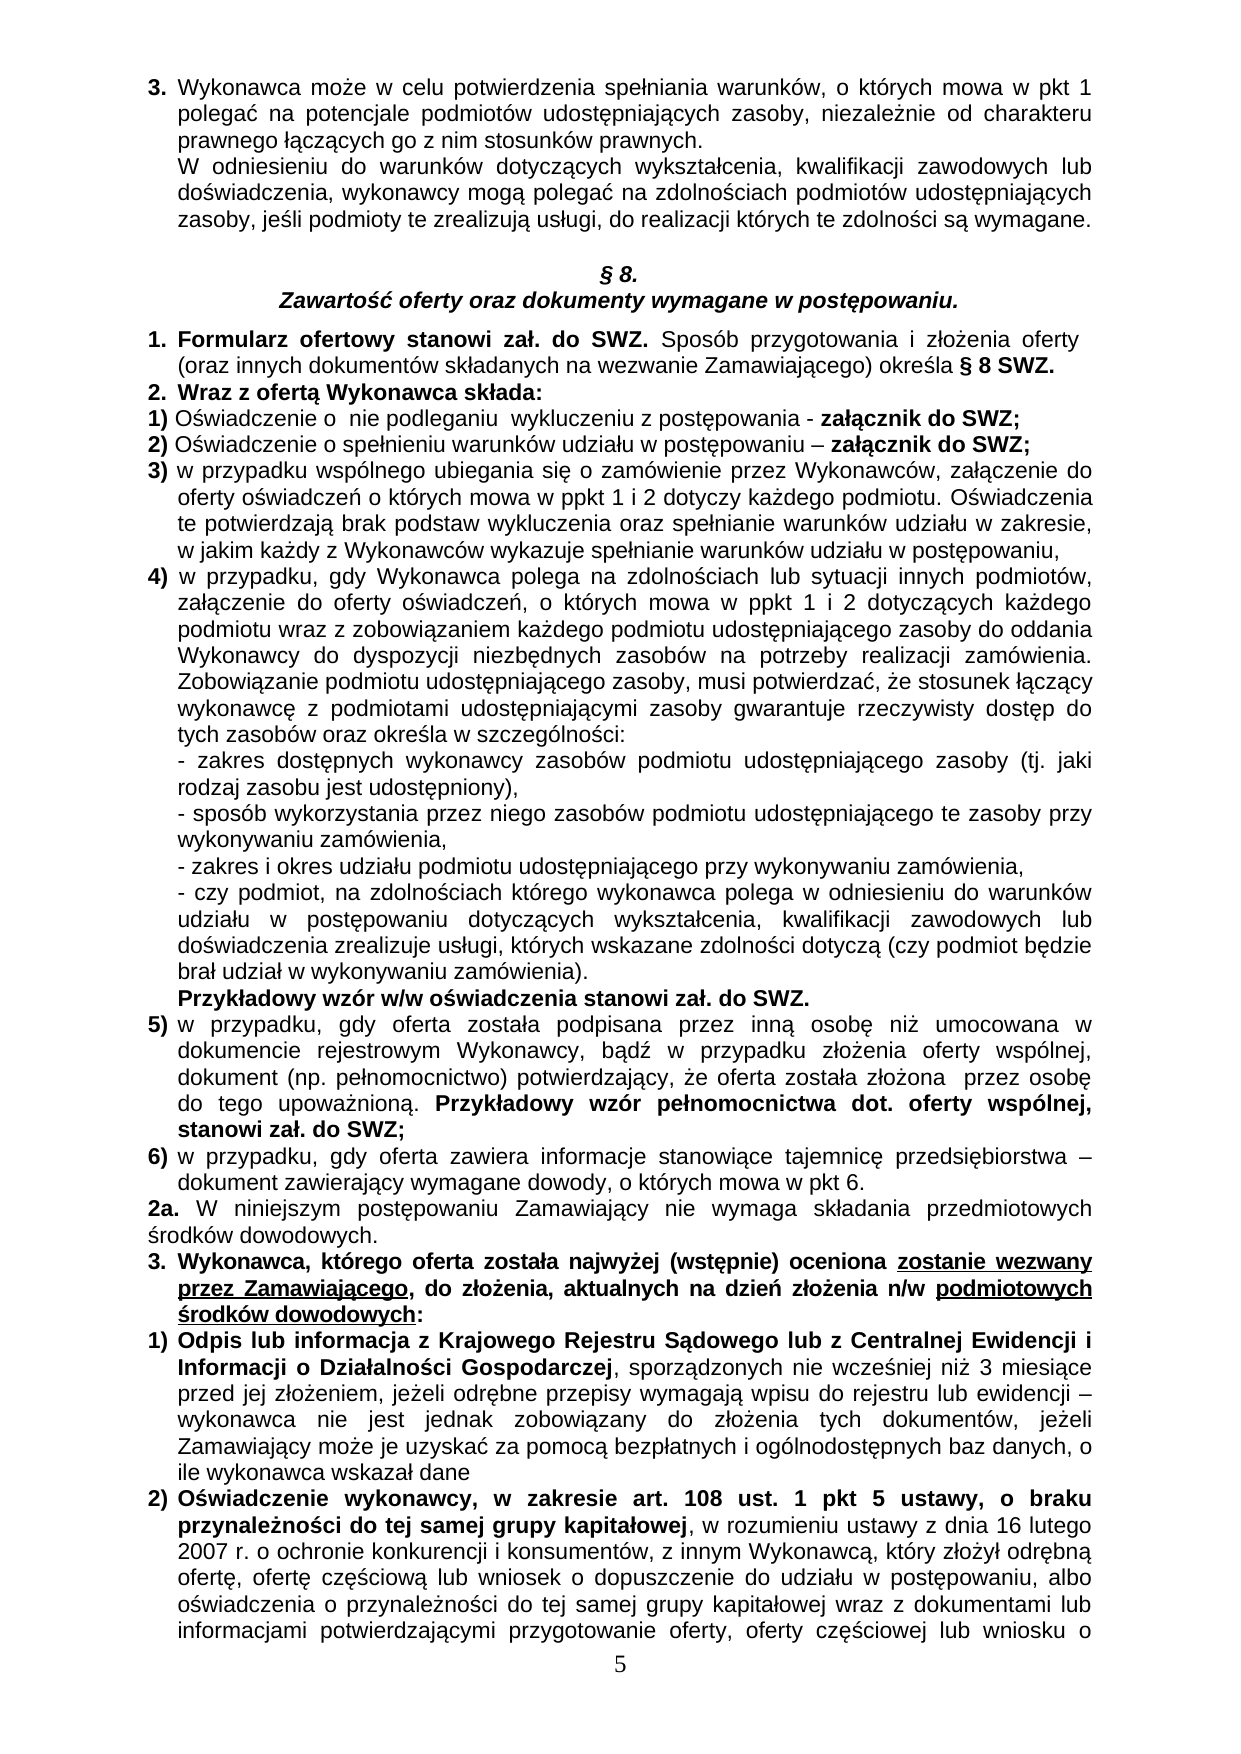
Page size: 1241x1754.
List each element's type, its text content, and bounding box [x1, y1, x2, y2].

list w przypadku, gdy oferta została podpisana przez inną osobę niż umocowana w dokumencie rejestrowym Wykonawcy, bądź w przypadku złożenia oferty wspólnej, dokument (np. pełnomocnictwo) potwierdzający, że oferta została złożona przez osobę do tego upoważnioną. Przykładowy wzór pełnomocnictwa dot. oferty wspólnej, stanowi zał. do SWZ; [148, 1011, 1092, 1143]
list 3) w przypadku wspólnego ubiegania się o zamówienie przez Wykonawców, załączenie do oferty oświadczeń o których mowa w ppkt 1 i 2 dotyczy każdego podmiotu. Oświadczenia te potwierdzają brak podstaw wykluczenia oraz spełnianie warunków udziału w zakresie, w jakim każdy z Wykonawców wykazuje spełnianie warunków udziału w postępowaniu, [148, 457, 1093, 563]
text - zakres i okres udziału podmiotu udostępniającego przy wykonywaniu zamówienia, [148, 853, 1092, 879]
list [148, 1485, 1092, 1643]
text § 8. [148, 261, 1092, 287]
text W odniesieniu do warunków dotyczących wykształcenia, kwalifikacji zawodowych lub doświadczenia, wykonawcy mogą polegać na zdolnościach podmiotów udostępniających zasoby, jeśli podmioty te zrealizują usługi, do realizacji których te zdolności są wymagane. [177, 153, 1092, 232]
text 2a. W niniejszym postępowaniu Zamawiający nie wymaga składania przedmiotowych środków dowodowych. [148, 1195, 1092, 1248]
list Odpis lub informacja z Krajowego Rejestru Sądowego lub z Centralnej Ewidencji i Informacji o Działalności Gospodarczej, sporządzonych nie wcześniej niż 3 miesiące przed jej złożeniem, jeżeli odrębne przepisy wymagają wpisu do rejestru lub ewidencji – wykonawca nie jest jednak zobowiązany do złożenia tych dokumentów, jeżeli Zamawiający może je uzyskać za pomocą bezpłatnych i ogólnodostępnych baz danych, o ile wykonawca wskazał dane [148, 1327, 1092, 1485]
list Wykonawca, którego oferta została najwyżej (wstępnie) oceniona zostanie wezwany przez Zamawiającego, do złożenia, aktualnych na dzień złożenia n/w podmiotowych środków dowodowych: [148, 1248, 1092, 1327]
list w przypadku, gdy oferta zawiera informacje stanowiące tajemnicę przedsiębiorstwa – dokument zawierający wymagane dowody, o których mowa w pkt 6. [148, 1143, 1092, 1195]
list Formularz ofertowy stanowi zał. do SWZ. Sposób przygotowania i złożenia oferty (oraz innych dokumentów składanych na wezwanie Zamawiającego) określa § 8 SWZ. [148, 326, 1080, 378]
list 1) Oświadczenie o nie podleganiu wykluczeniu z postępowania - załącznik do SWZ; [148, 405, 1080, 431]
list - zakres dostępnych wykonawcy zasobów podmiotu udostępniającego zasoby (tj. jaki rodzaj zasobu jest udostępniony), [148, 747, 1093, 800]
list 4) w przypadku, gdy Wykonawca polega na zdolnościach lub sytuacji innych podmiotów, załączenie do oferty oświadczeń, o których mowa w ppkt 1 i 2 dotyczących każdego podmiotu wraz z zobowiązaniem każdego podmiotu udostępniającego zasoby do oddania Wykonawcy do dyspozycji niezbędnych zasobów na potrzeby realizacji zamówienia. Zobowiązanie podmiotu udostępniającego zasoby, musi potwierdzać, że stosunek łączący wykonawcę z podmiotami udostępniającymi zasoby gwarantuje rzeczywisty dostęp do tych zasobów oraz określa w szczególności: [148, 563, 1093, 747]
text - czy podmiot, na zdolnościach którego wykonawca polega w odniesieniu do warunków udziału w postępowaniu dotyczących wykształcenia, kwalifikacji zawodowych lub doświadczenia zrealizuje usługi, których wskazane zdolności dotyczą (czy podmiot będzie brał udział w wykonywaniu zamówienia). [148, 879, 1092, 984]
text Przykładowy wzór w/w oświadczenia stanowi zał. do SWZ. [148, 984, 1092, 1011]
list 2) Oświadczenie o spełnieniu warunków udziału w postępowaniu – załącznik do SWZ; [148, 431, 1080, 457]
list - sposób wykorzystania przez niego zasobów podmiotu udostępniającego te zasoby przy wykonywaniu zamówienia, [148, 800, 1093, 853]
list Wykonawca może w celu potwierdzenia spełniania warunków, o których mowa w pkt 1 polegać na potencjale podmiotów udostępniających zasoby, niezależnie od charakteru prawnego łączących go z nim stosunków prawnych. [148, 74, 1092, 153]
list Wraz z ofertą Wykonawca składa: [148, 378, 1080, 405]
text Zawartość oferty oraz dokumenty wymagane w postępowaniu. [148, 287, 1092, 314]
